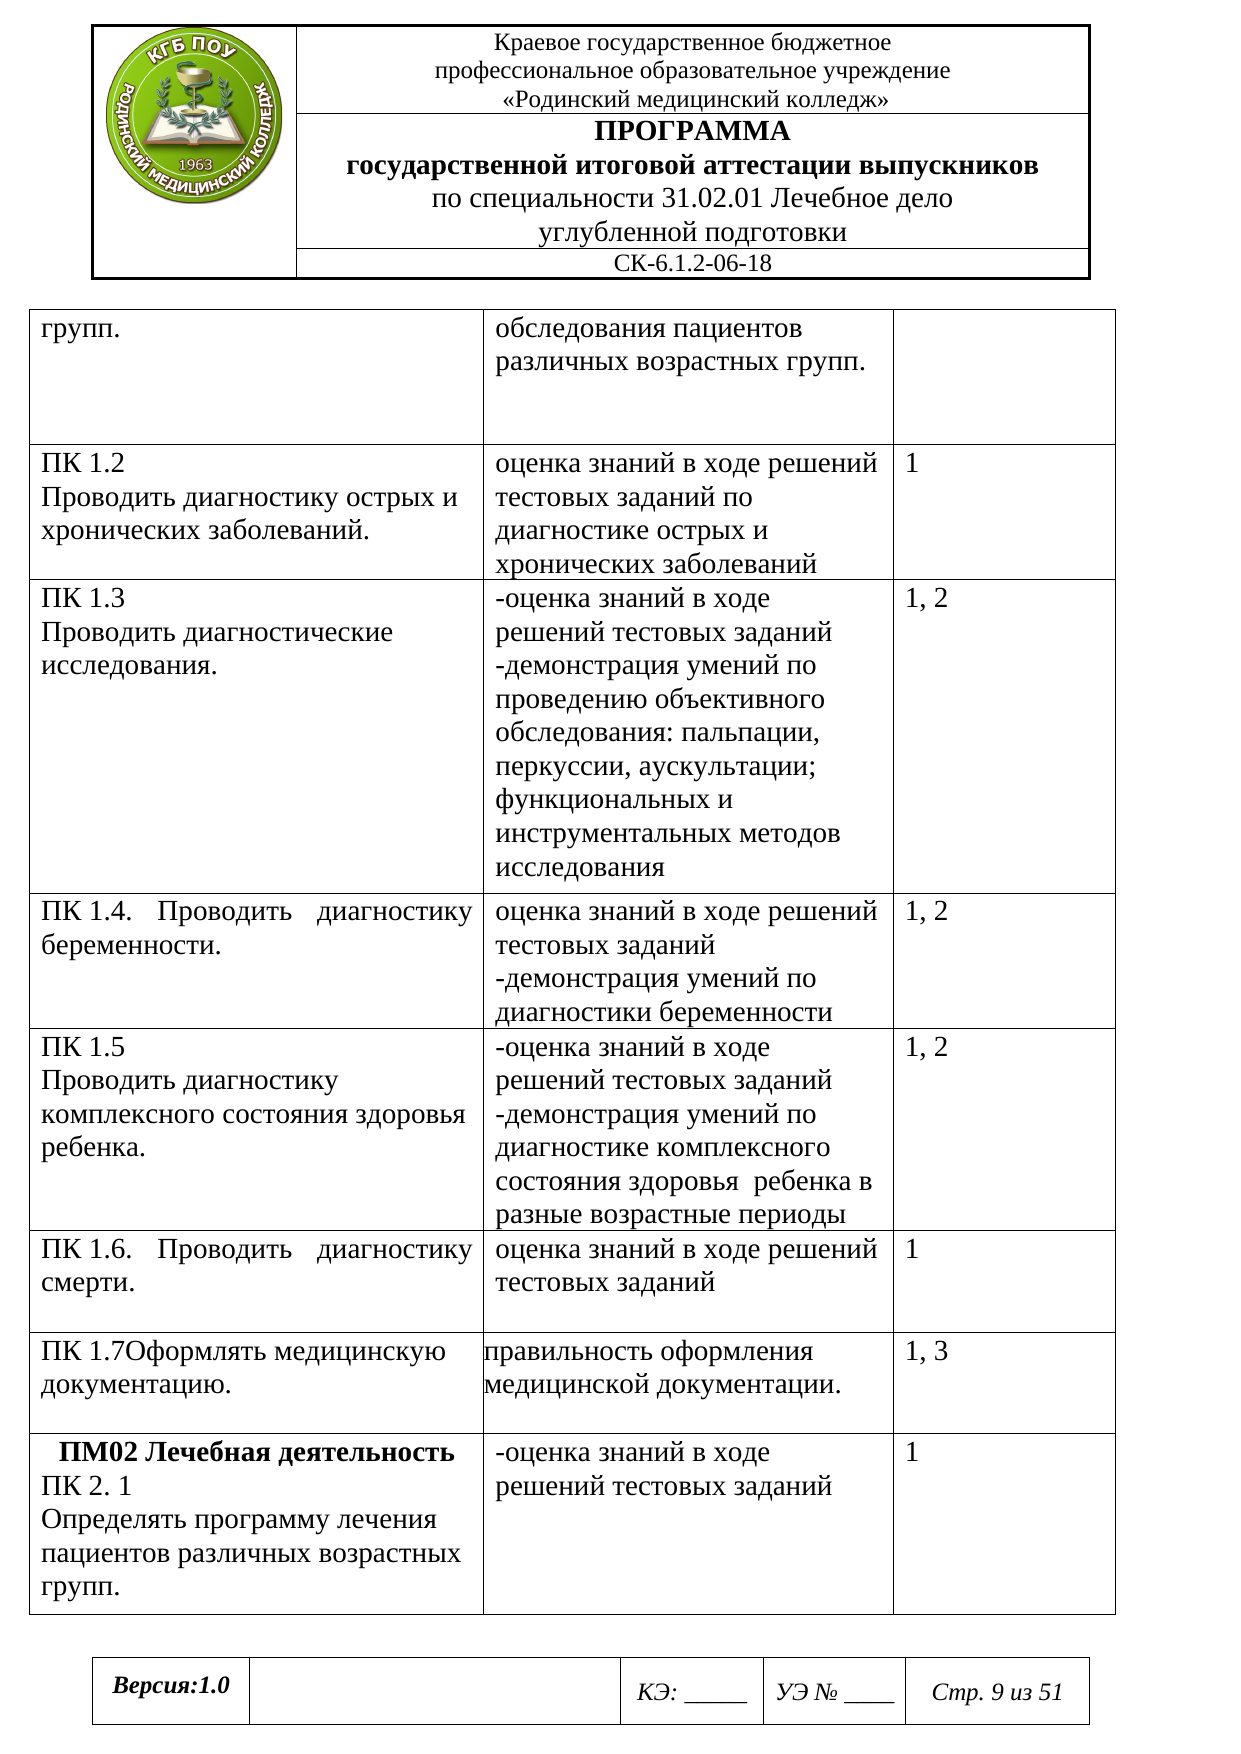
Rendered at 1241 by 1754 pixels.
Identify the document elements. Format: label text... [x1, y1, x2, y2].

picture [105, 26, 283, 204]
table_cell ПМ02 Лечебная деятельность ПК 2. 1 Определять программу лечения пациентов различных возрастных групп. [30, 1434, 483, 1614]
table_cell -оценка знаний в ходе решений тестовых заданий [484, 1434, 893, 1614]
table_cell -оценка знаний в ходе решений тестовых заданий -демонстрация умений по диагностике комплексного состояния здоровья ребенка в разные возрастные периоды [484, 1029, 893, 1230]
table_cell оценка знаний в ходе решений тестовых заданий [484, 1231, 893, 1332]
table_cell ПК 1.4. Проводить диагностику беременности. [30, 894, 483, 1028]
table_cell ПМ01 Диагностическая деятельность ПК 1. 1 Планировать обследование пациентов различных возрастных групп. [30, 310, 483, 444]
table_cell 1, 2 [894, 1029, 1115, 1230]
table_cell 1 [894, 310, 1115, 444]
table_cell оценка знаний в ходе решений тестовых заданий -демонстрация умений по диагностики беременности [484, 894, 893, 1028]
table_cell ПК 1.3 Проводить диагностические исследования. [30, 580, 483, 892]
table_cell ПК 1.2 Проводить диагностику острых и хронических заболеваний. [30, 445, 483, 579]
table_cell 1, 3 [894, 1333, 1115, 1433]
table_cell 1, 2 [894, 580, 1115, 892]
table_cell правильность оформления медицинской документации. [484, 1333, 893, 1433]
table_cell ПК 1.7Оформлять медицинскую документацию. [30, 1333, 483, 1433]
table_cell ПК 1.6. Проводить диагностику смерти. [30, 1231, 483, 1332]
table_cell 1, 2 [894, 894, 1115, 1028]
table_cell оценка знаний в ходе решений тестовых заданий по диагностике острых и хронических заболеваний [484, 445, 893, 579]
table_cell ПК 1.5 Проводить диагностику комплексного состояния здоровья ребенка. [30, 1029, 483, 1230]
table_cell 1 [894, 445, 1115, 579]
table_cell 1 [894, 1231, 1115, 1332]
table_cell -оценка знаний в ходе решений тестовых заданий -демонстрация умений по проведению объективного обследования: пальпации, перкуссии, аускультации; функциональных и инструментальных методов исследования [484, 580, 893, 892]
table_cell 1 [894, 1434, 1115, 1614]
